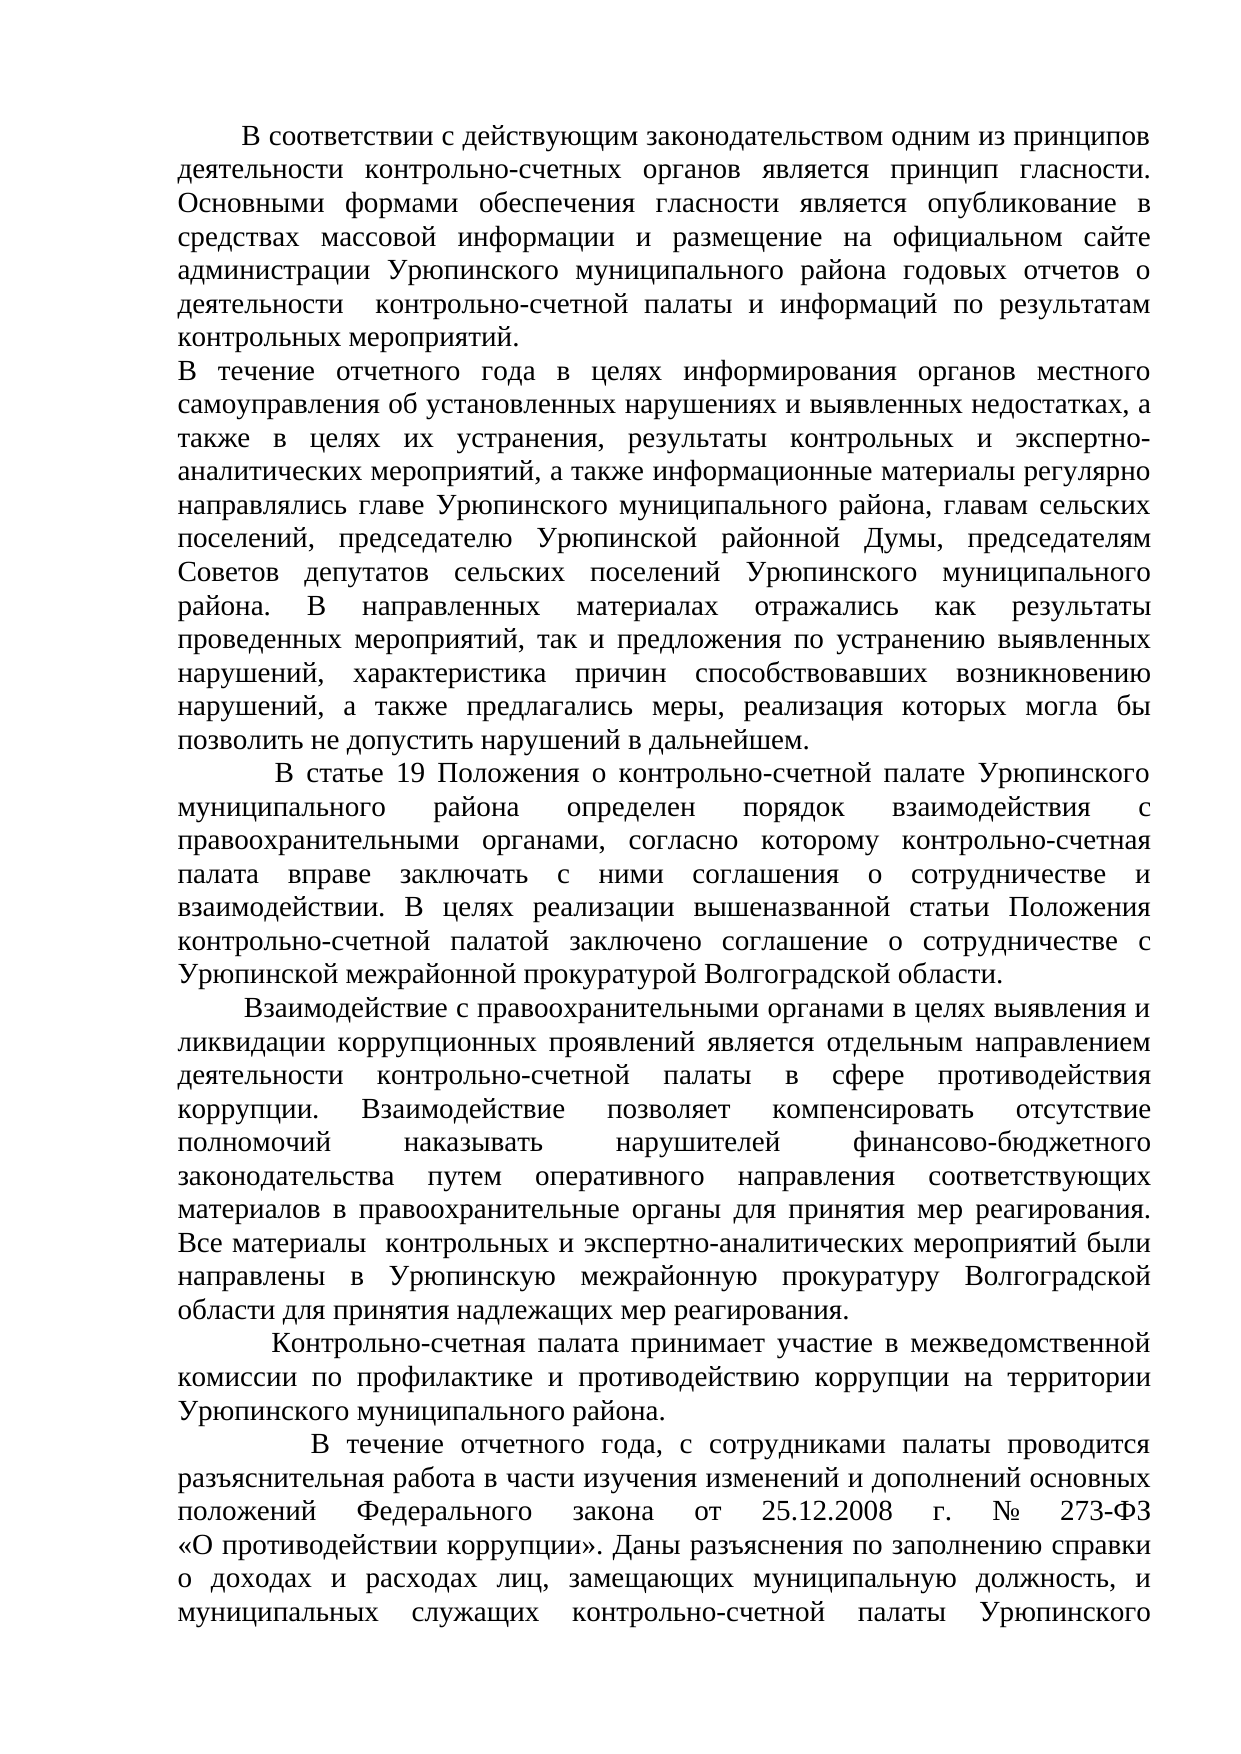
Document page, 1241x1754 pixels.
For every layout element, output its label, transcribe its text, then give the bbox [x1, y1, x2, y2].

text Взаимодействие с правоохранительными органами в целях выявления и ликвидации коррупционных проявлений является отдельным направлением деятельности контрольно-счетной палаты в сфере противодействия коррупции. Взаимодействие позволяет компенсировать отсутствие полномочий наказывать нарушителей финансово-бюджетного законодательства путем оперативного направления соответствующих материалов в правоохранительные органы для принятия мер реагирования. Все материалы контрольных и экспертно-аналитических мероприятий были направлены в Урюпинскую межрайонную прокуратуру Волгоградской области для принятия надлежащих мер реагирования. [177, 990, 1152, 1326]
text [177, 1426, 1152, 1627]
text В течение отчетного года в целях информирования органов местного самоуправления об установленных нарушениях и выявленных недостатках, а также в целях их устранения, результаты контрольных и экспертно-аналитических мероприятий, а также информационные материалы регулярно направлялись главе Урюпинского муниципального района, главам сельских поселений, председателю Урюпинской районной Думы, председателям Советов депутатов сельских поселений Урюпинского муниципального района. В направленных материалах отражались как результаты проведенных мероприятий, так и предложения по устранению выявленных нарушений, характеристика причин способствовавших возникновению нарушений, а также предлагались меры, реализация которых могла бы позволить не допустить нарушений в дальнейшем. --- [177, 353, 1152, 755]
text В соответствии с действующим законодательством одним из принципов деятельности контрольно-счетных органов является принцип гласности. Основными формами обеспечения гласности является опубликование в средствах массовой информации и размещение на официальном сайте администрации Урюпинского муниципального района годовых отчетов о деятельности контрольно-счетной палаты и информаций по результатам контрольных мероприятий. [177, 118, 1152, 353]
text В статье 19 Положения о контрольно-счетной палате Урюпинского муниципального района определен порядок взаимодействия с правоохранительными органами, согласно которому контрольно-счетная палата вправе заключать с ними соглашения о сотрудничестве и взаимодействии. В целях реализации вышеназванной статьи Положения контрольно-счетной палатой заключено соглашение о сотрудничестве с Урюпинской межрайонной прокуратурой Волгоградской области. [177, 755, 1152, 990]
text Контрольно-счетная палата принимает участие в межведомственной комиссии по профилактике и противодействию коррупции на территории Урюпинского муниципального района. [177, 1326, 1152, 1426]
